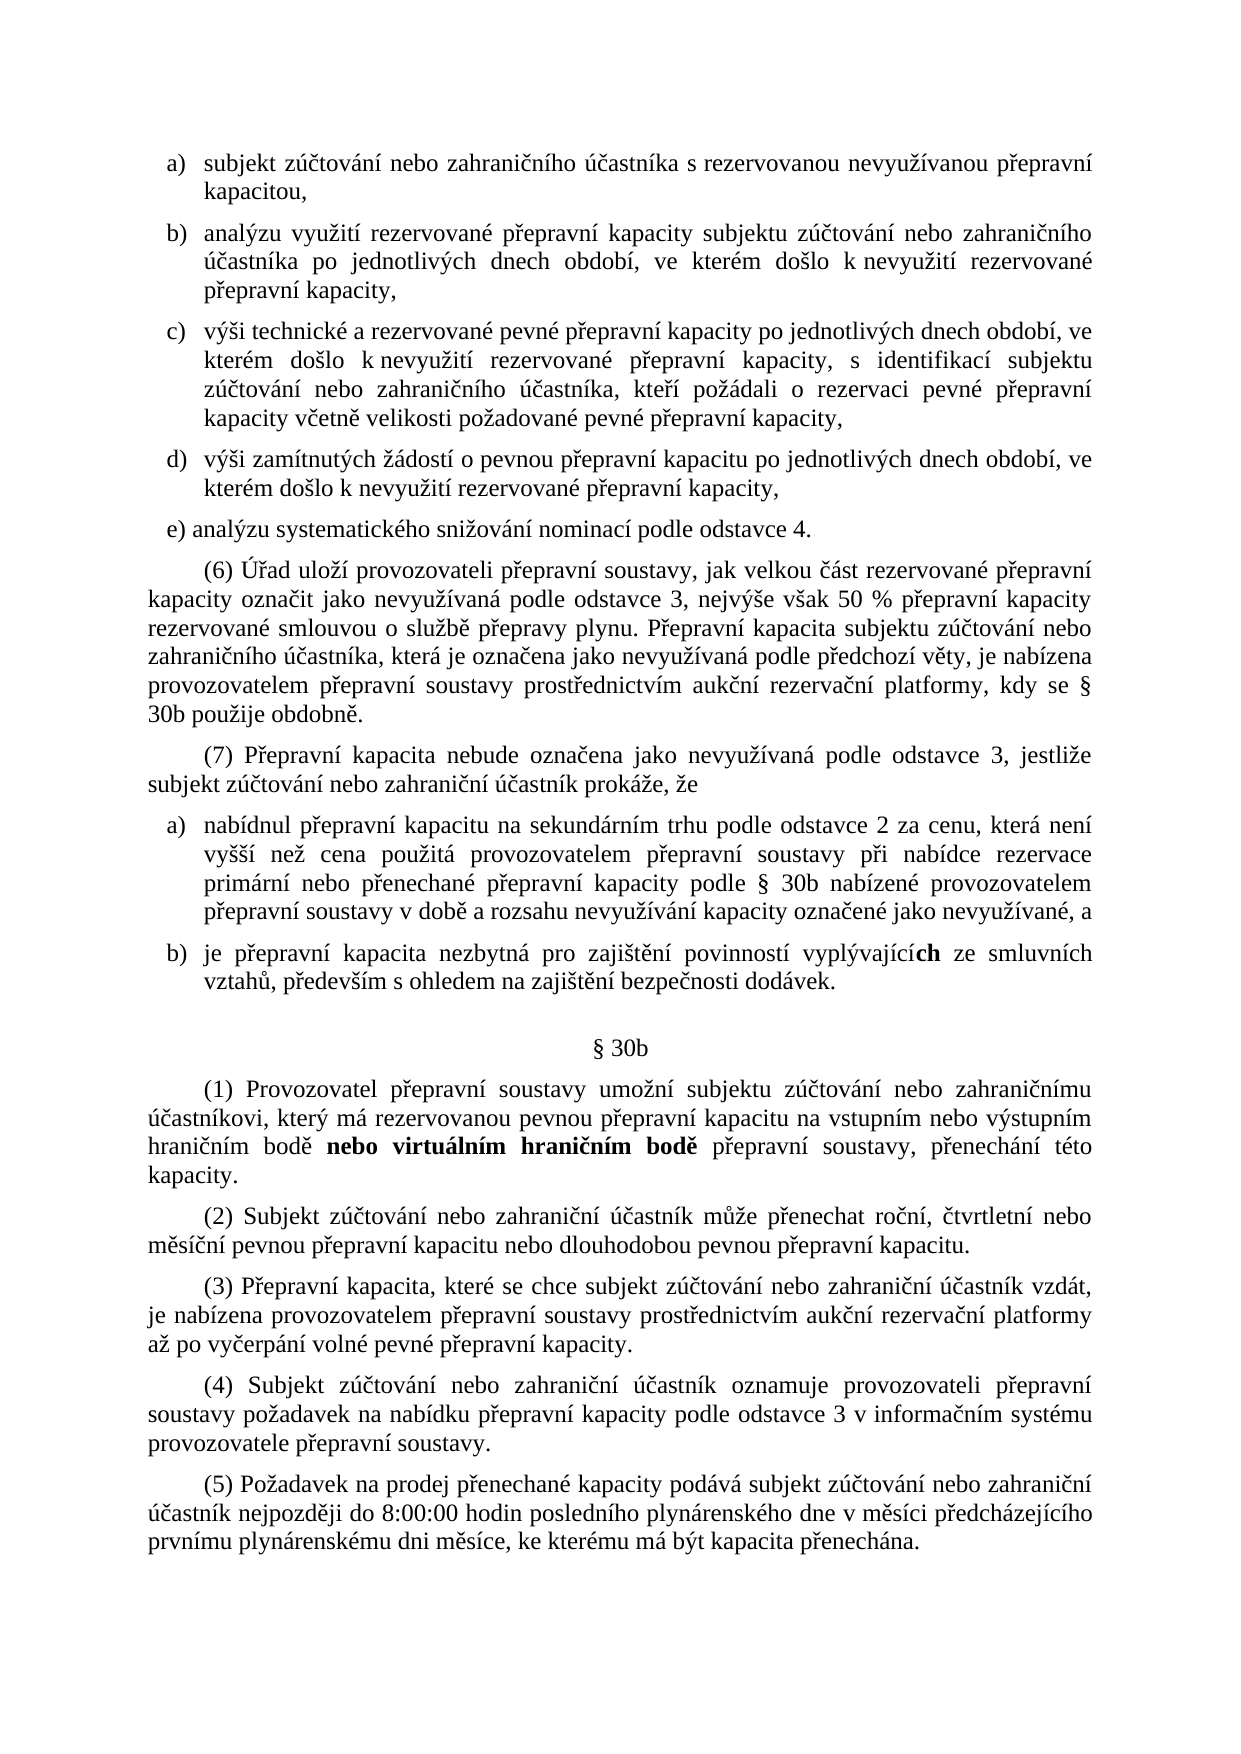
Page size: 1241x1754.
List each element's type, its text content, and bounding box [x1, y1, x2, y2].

text b) analýzu využití rezervované přepravní kapacity subjektu zúčtování nebo zahraničního účastníka po jednotlivých dnech období, ve kterém došlo k nevyužití rezervované přepravní kapacity, [166, 218, 1093, 304]
text a) nabídnul přepravní kapacitu na sekundárním trhu podle odstavce 2 za cenu, která není vyšší než cena použitá provozovatelem přepravní soustavy při nabídce rezervace primární nebo přenechané přepravní kapacity podle § 30b nabízené provozovatelem přepravní soustavy v době a rozsahu nevyužívání kapacity označené jako nevyužívané, a [166, 810, 1093, 925]
text (1) Provozovatel přepravní soustavy umožní subjektu zúčtování nebo zahraničnímu účastníkovi, který má rezervovanou pevnou přepravní kapacitu na vstupním nebo výstupním hraničním bodě nebo virtuálním hraničním bodě přepravní soustavy, přenechání této kapacity. [148, 1074, 1093, 1189]
text c) výši technické a rezervované pevné přepravní kapacity po jednotlivých dnech období, ve kterém došlo k nevyužití rezervované přepravní kapacity, s identifikací subjektu zúčtování nebo zahraničního účastníka, kteří požádali o rezervaci pevné přepravní kapacity včetně velikosti požadované pevné přepravní kapacity, [166, 316, 1093, 431]
text (4) Subjekt zúčtování nebo zahraniční účastník oznamuje provozovateli přepravní soustavy požadavek na nabídku přepravní kapacity podle odstavce 3 v informačním systému provozovatele přepravní soustavy. [148, 1370, 1093, 1456]
text e) analýzu systematického snižování nominací podle odstavce 4. [166, 514, 1093, 543]
text d) výši zamítnutých žádostí o pevnou přepravní kapacitu po jednotlivých dnech období, ve kterém došlo k nevyužití rezervované přepravní kapacity, [166, 444, 1093, 501]
text (2) Subjekt zúčtování nebo zahraniční účastník může přenechat roční, čtvrtletní nebo měsíční pevnou přepravní kapacitu nebo dlouhodobou pevnou přepravní kapacitu. [148, 1201, 1093, 1259]
text b) je přepravní kapacita nezbytná pro zajištění povinností vyplývajících ze smluvních vztahů, především s ohledem na zajištění bezpečnosti dodávek. [166, 938, 1093, 995]
text (7) Přepravní kapacita nebude označena jako nevyužívaná podle odstavce 3, jestliže subjekt zúčtování nebo zahraniční účastník prokáže, že [148, 740, 1093, 798]
text (3) Přepravní kapacita, které se chce subjekt zúčtování nebo zahraniční účastník vzdát, je nabízena provozovatelem přepravní soustavy prostřednictvím aukční rezervační platformy až po vyčerpání volné pevné přepravní kapacity. [148, 1271, 1093, 1358]
text (5) Požadavek na prodej přenechané kapacity podává subjekt zúčtování nebo zahraniční účastník nejpozději do 8:00:00 hodin posledního plynárenského dne v měsíci předcházejícího prvnímu plynárenskému dni měsíce, ke kterému má být kapacita přenechána. [148, 1469, 1093, 1555]
text § 30b [148, 1033, 1093, 1061]
text (6) Úřad uloží provozovateli přepravní soustavy, jak velkou část rezervované přepravní kapacity označit jako nevyužívaná podle odstavce 3, nejvýše však 50 % přepravní kapacity rezervované smlouvou o službě přepravy plynu. Přepravní kapacita subjektu zúčtování nebo zahraničního účastníka, která je označena jako nevyužívaná podle předchozí věty, je nabízena provozovatelem přepravní soustavy prostřednictvím aukční rezervační platformy, kdy se § 30b použije obdobně. [148, 555, 1093, 728]
text a) subjekt zúčtování nebo zahraničního účastníka s rezervovanou nevyužívanou přepravní kapacitou, [166, 148, 1093, 205]
